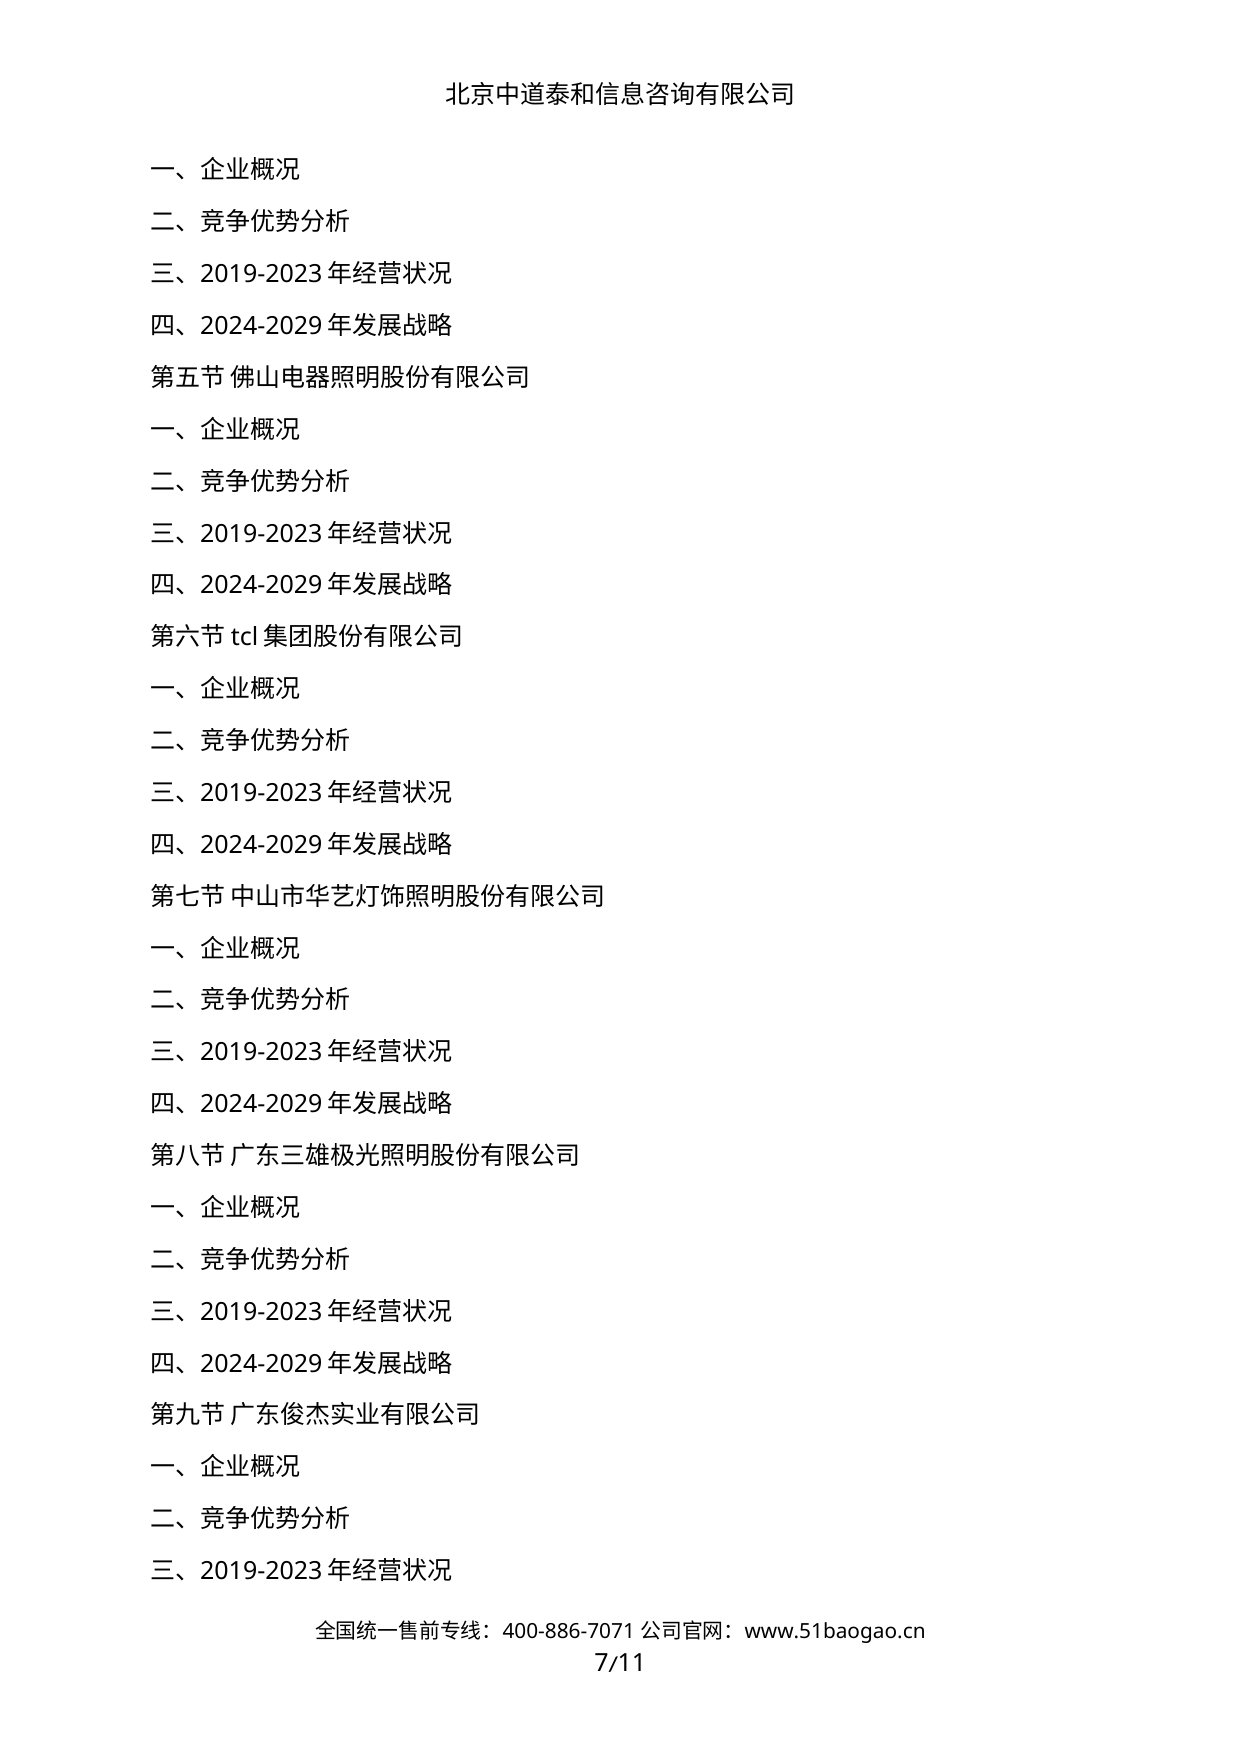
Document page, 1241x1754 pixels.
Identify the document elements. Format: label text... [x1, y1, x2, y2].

text 一、企业概况 [150, 928, 1090, 964]
text 二、竞争优势分析 [150, 1499, 1090, 1535]
text 第九节 广东俊杰实业有限公司 [150, 1395, 1090, 1431]
text 一、企业概况 [150, 1187, 1090, 1224]
text 四、2024-2029年发展战略 [150, 1343, 1090, 1379]
text 第五节 佛山电器照明股份有限公司 [150, 357, 1090, 394]
text 三、2019-2023年经营状况 [150, 1551, 1090, 1587]
text 三、2019-2023年经营状况 [150, 513, 1090, 549]
text 三、2019-2023年经营状况 [150, 254, 1090, 290]
text 三、2019-2023年经营状况 [150, 1032, 1090, 1068]
text 二、竞争优势分析 [150, 461, 1090, 497]
text 一、企业概况 [150, 409, 1090, 446]
text 二、竞争优势分析 [150, 721, 1090, 757]
text 第八节 广东三雄极光照明股份有限公司 [150, 1136, 1090, 1172]
text 一、企业概况 [150, 669, 1090, 705]
text 三、2019-2023年经营状况 [150, 772, 1090, 809]
text 二、竞争优势分析 [150, 980, 1090, 1016]
text 三、2019-2023年经营状况 [150, 1291, 1090, 1327]
text 四、2024-2029年发展战略 [150, 824, 1090, 861]
text 一、企业概况 [150, 150, 1090, 186]
text 四、2024-2029年发展战略 [150, 306, 1090, 342]
text 四、2024-2029年发展战略 [150, 565, 1090, 601]
text 第六节 tcl集团股份有限公司 [150, 617, 1090, 653]
text 第七节 中山市华艺灯饰照明股份有限公司 [150, 876, 1090, 912]
text 二、竞争优势分析 [150, 202, 1090, 238]
text 四、2024-2029年发展战略 [150, 1084, 1090, 1120]
text 一、企业概况 [150, 1447, 1090, 1483]
text 二、竞争优势分析 [150, 1239, 1090, 1276]
